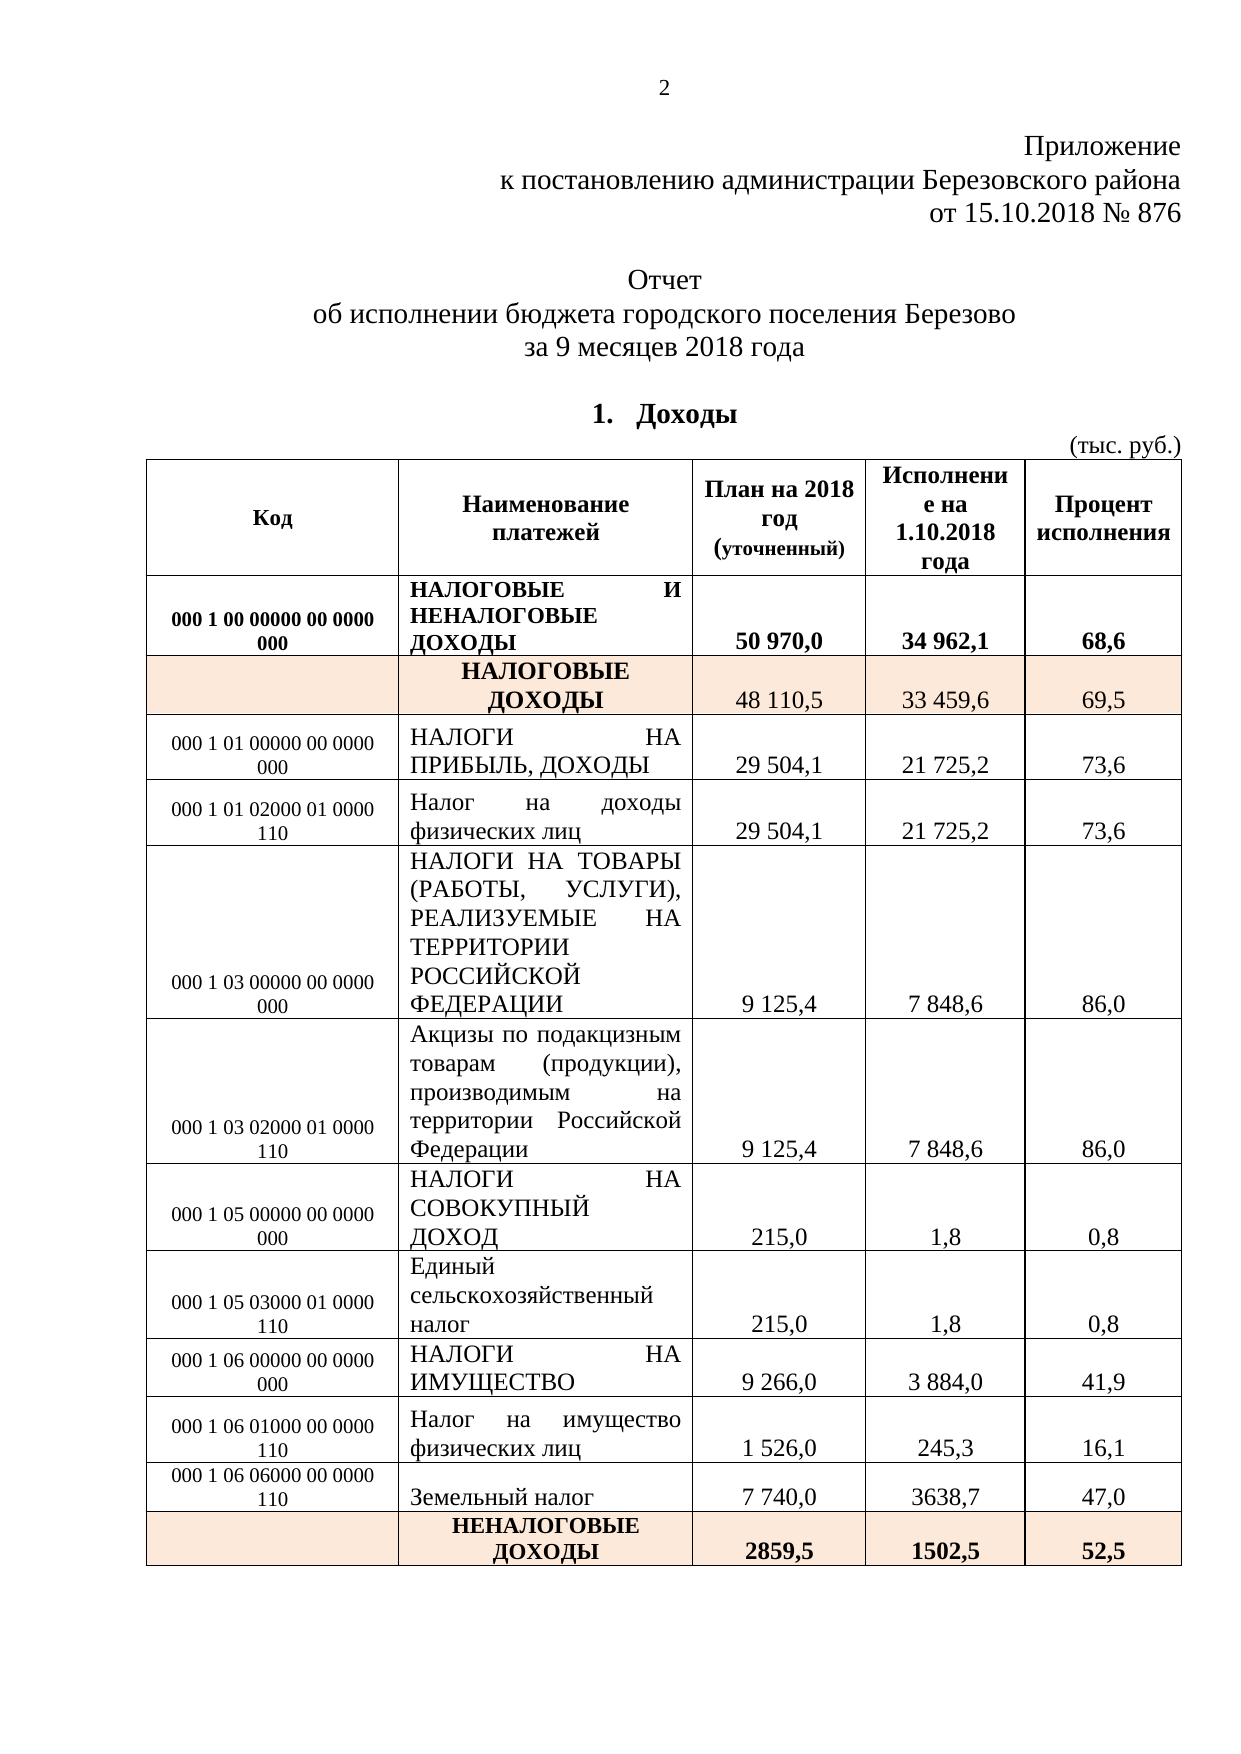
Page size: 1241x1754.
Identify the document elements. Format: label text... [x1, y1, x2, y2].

text к постановлению администрации Березовского района [148, 162, 1181, 195]
table_cell НАЛОГИ НА ПРИБЫЛЬ, ДОХОДЫ [399, 715, 692, 779]
table_cell 3638,7 [866, 1463, 1024, 1511]
table_header Исполнение на 1.10.2018 года [866, 460, 1024, 575]
table_cell 7 848,6 [866, 846, 1024, 1018]
table_cell 48 110,5 [693, 656, 865, 713]
text Отчет [148, 262, 1181, 296]
table_cell [147, 1512, 398, 1565]
text от 15.10.2018 № 876 [148, 195, 1181, 229]
table_cell 50 970,0 [693, 576, 865, 655]
table_cell 1 526,0 [693, 1397, 865, 1462]
text об исполнении бюджета городского поселения Березово [148, 296, 1181, 329]
table_cell 7 848,6 [866, 1019, 1024, 1163]
table_header План на 2018 год (уточненный) [693, 460, 865, 575]
table_cell НЕНАЛОГОВЫЕ ДОХОДЫ [399, 1512, 692, 1565]
table_cell НАЛОГИ НА ИМУЩЕСТВО [399, 1339, 692, 1396]
table_cell Налог на имущество физических лиц [399, 1397, 692, 1462]
table_cell НАЛОГИ НА СОВОКУПНЫЙ ДОХОД [399, 1164, 692, 1250]
table_cell 9 125,4 [693, 846, 865, 1018]
table_cell 000 1 03 00000 00 0000 000 [147, 846, 398, 1018]
table_cell 215,0 [693, 1164, 865, 1250]
table_cell 34 962,1 [866, 576, 1024, 655]
table_cell 41,9 [1026, 1339, 1181, 1396]
text за 9 месяцев 2018 года [148, 329, 1181, 363]
text Приложение [148, 128, 1181, 162]
table_cell 86,0 [1026, 1019, 1181, 1163]
table_cell НАЛОГОВЫЕ И НЕНАЛОГОВЫЕ ДОХОДЫ [399, 576, 692, 655]
table_cell 9 125,4 [693, 1019, 865, 1163]
table_cell 7 740,0 [693, 1463, 865, 1511]
table_cell 215,0 [693, 1251, 865, 1338]
table_header Наименование платежей [399, 460, 692, 575]
table_cell 86,0 [1026, 846, 1181, 1018]
table_cell Акцизы по подакцизным товарам (продукции), производимым на территории Российской Федерации [399, 1019, 692, 1163]
table_cell Земельный налог [399, 1463, 692, 1511]
table_cell 1,8 [866, 1164, 1024, 1250]
table_cell 000 1 00 00000 00 0000 000 [147, 576, 398, 655]
table_cell 000 1 05 00000 00 0000 000 [147, 1164, 398, 1250]
table_cell 000 1 01 00000 00 0000 000 [147, 715, 398, 779]
table_cell 0,8 [1026, 1164, 1181, 1250]
table_cell 3 884,0 [866, 1339, 1024, 1396]
table_cell 52,5 [1026, 1512, 1181, 1565]
table_header Код [147, 460, 398, 575]
table_cell Единый сельскохозяйственный налог [399, 1251, 692, 1338]
table_cell 0,8 [1026, 1251, 1181, 1338]
table_cell 29 504,1 [693, 780, 865, 845]
table_cell 000 1 06 00000 00 0000 000 [147, 1339, 398, 1396]
list Доходы [148, 397, 1181, 430]
table_cell 73,6 [1026, 780, 1181, 845]
table_cell 000 1 01 02000 01 0000 110 [147, 780, 398, 845]
table_cell 21 725,2 [866, 715, 1024, 779]
table_header Процент исполнения [1026, 460, 1181, 575]
table_cell 73,6 [1026, 715, 1181, 779]
table_cell 29 504,1 [693, 715, 865, 779]
table_cell 68,6 [1026, 576, 1181, 655]
table_cell Налог на доходы физических лиц [399, 780, 692, 845]
table_cell 69,5 [1026, 656, 1181, 713]
table_cell 000 1 05 03000 01 0000 110 [147, 1251, 398, 1338]
table_cell НАЛОГИ НА ТОВАРЫ (РАБОТЫ, УСЛУГИ), РЕАЛИЗУЕМЫЕ НА ТЕРРИТОРИИ РОССИЙСКОЙ ФЕДЕРАЦИИ [399, 846, 692, 1018]
table_cell 000 1 06 01000 00 0000 110 [147, 1397, 398, 1462]
table_cell 47,0 [1026, 1463, 1181, 1511]
table_cell 9 266,0 [693, 1339, 865, 1396]
table_cell 33 459,6 [866, 656, 1024, 713]
table_cell [147, 656, 398, 713]
table_cell 1,8 [866, 1251, 1024, 1338]
table_cell 1502,5 [866, 1512, 1024, 1565]
table_cell 000 1 06 06000 00 0000 110 [147, 1463, 398, 1511]
table_cell НАЛОГОВЫЕ ДОХОДЫ [399, 656, 692, 713]
table_cell 000 1 03 02000 01 0000 110 [147, 1019, 398, 1163]
table_cell 21 725,2 [866, 780, 1024, 845]
list (тыс. руб.) [236, 430, 1181, 459]
table_cell 245,3 [866, 1397, 1024, 1462]
table_cell 16,1 [1026, 1397, 1181, 1462]
table_cell 2859,5 [693, 1512, 865, 1565]
